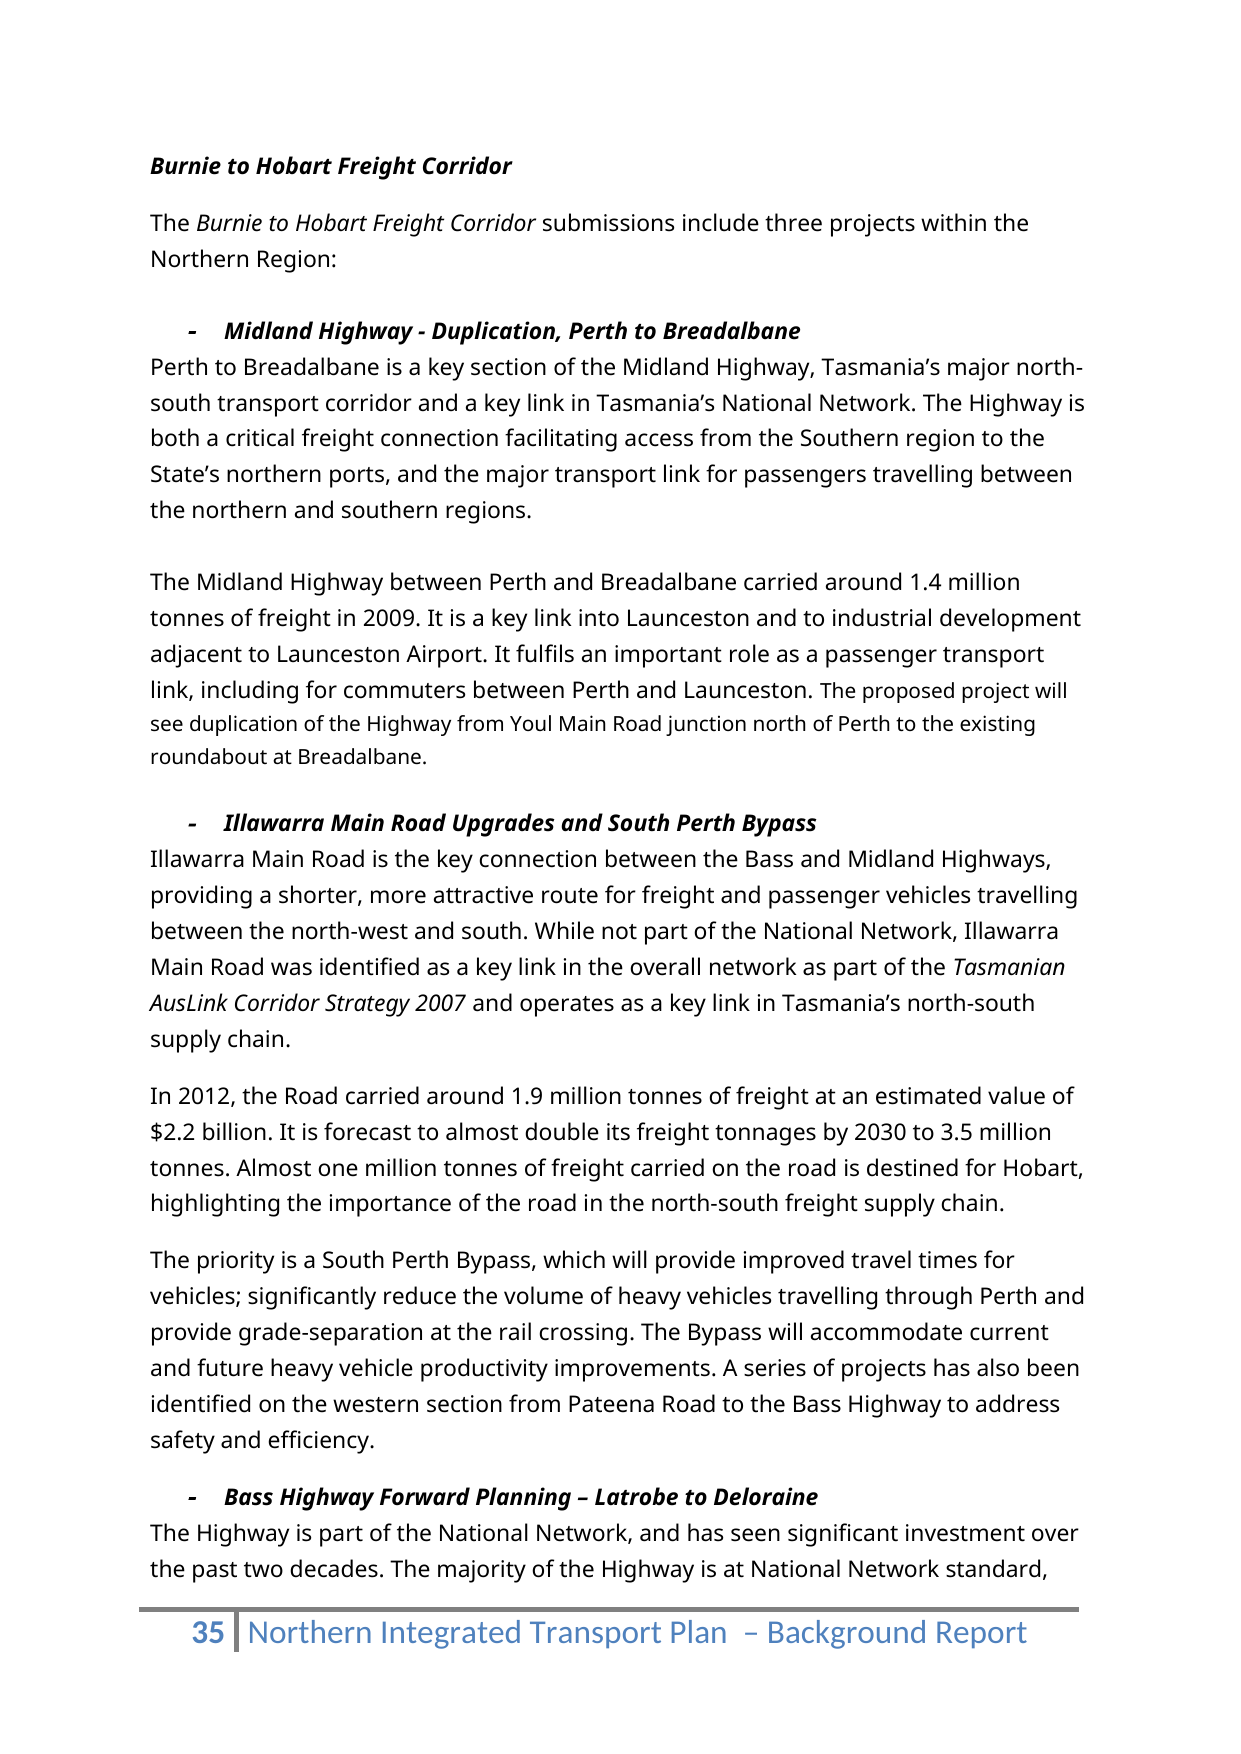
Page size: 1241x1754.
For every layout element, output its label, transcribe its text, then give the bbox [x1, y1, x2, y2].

list Illawarra Main Road Upgrades and South Perth Bypass [186, 807, 1090, 838]
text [150, 1517, 1090, 1584]
list Bass Highway Forward Planning – Latrobe to Deloraine [186, 1481, 1090, 1512]
text In 2012, the Road carried around 1.9 million tonnes of freight at an estimated value of $2.2 billion. It is forecast to almost double its freight tonnages by 2030 to 3.5 million tonnes. Almost one million tonnes of freight carried on the road is destined for Hobart, highlighting the importance of the road in the north-south freight supply chain. [150, 1079, 1090, 1219]
text Perth to Breadalbane is a key section of the Midland Highway, Tasmania’s major north-south transport corridor and a key link in Tasmania’s National Network. The Highway is both a critical freight connection facilitating access from the Southern region to the State’s northern ports, and the major transport link for passengers travelling between the northern and southern regions. [150, 351, 1090, 526]
list Midland Highway - Duplication, Perth to Breadalbane [186, 314, 1090, 346]
text The priority is a South Perth Bypass, which will provide improved travel times for vehicles; significantly reduce the volume of heavy vehicles travelling through Perth and provide grade-separation at the rail crossing. The Bypass will accommodate current and future heavy vehicle productivity improvements. A series of projects has also been identified on the western section from Pateena Road to the Bass Highway to address safety and efficiency. [150, 1244, 1090, 1455]
text The Midland Highway between Perth and Breadalbane carried around 1.4 million tonnes of freight in 2009. It is a key link into Launceston and to industrial development adjacent to Launceston Airport. It fulfils an important role as a passenger transport link, including for commuters between Perth and Launceston. The proposed project will see duplication of the Highway from Youl Main Road junction north of Perth to the existing roundabout at Breadalbane. [150, 566, 1090, 770]
text Illawarra Main Road is the key connection between the Bass and Midland Highways, providing a shorter, more attractive route for freight and passenger vehicles travelling between the north-west and south. While not part of the National Network, Illawarra Main Road was identified as a key link in the overall network as part of the Tasmanian AusLink Corridor Strategy 2007 and operates as a key link in Tasmania’s north-south supply chain. [150, 843, 1090, 1054]
text The Burnie to Hobart Freight Corridor submissions include three projects within the Northern Region: [150, 207, 1090, 274]
text Burnie to Hobart Freight Corridor [150, 150, 1090, 181]
